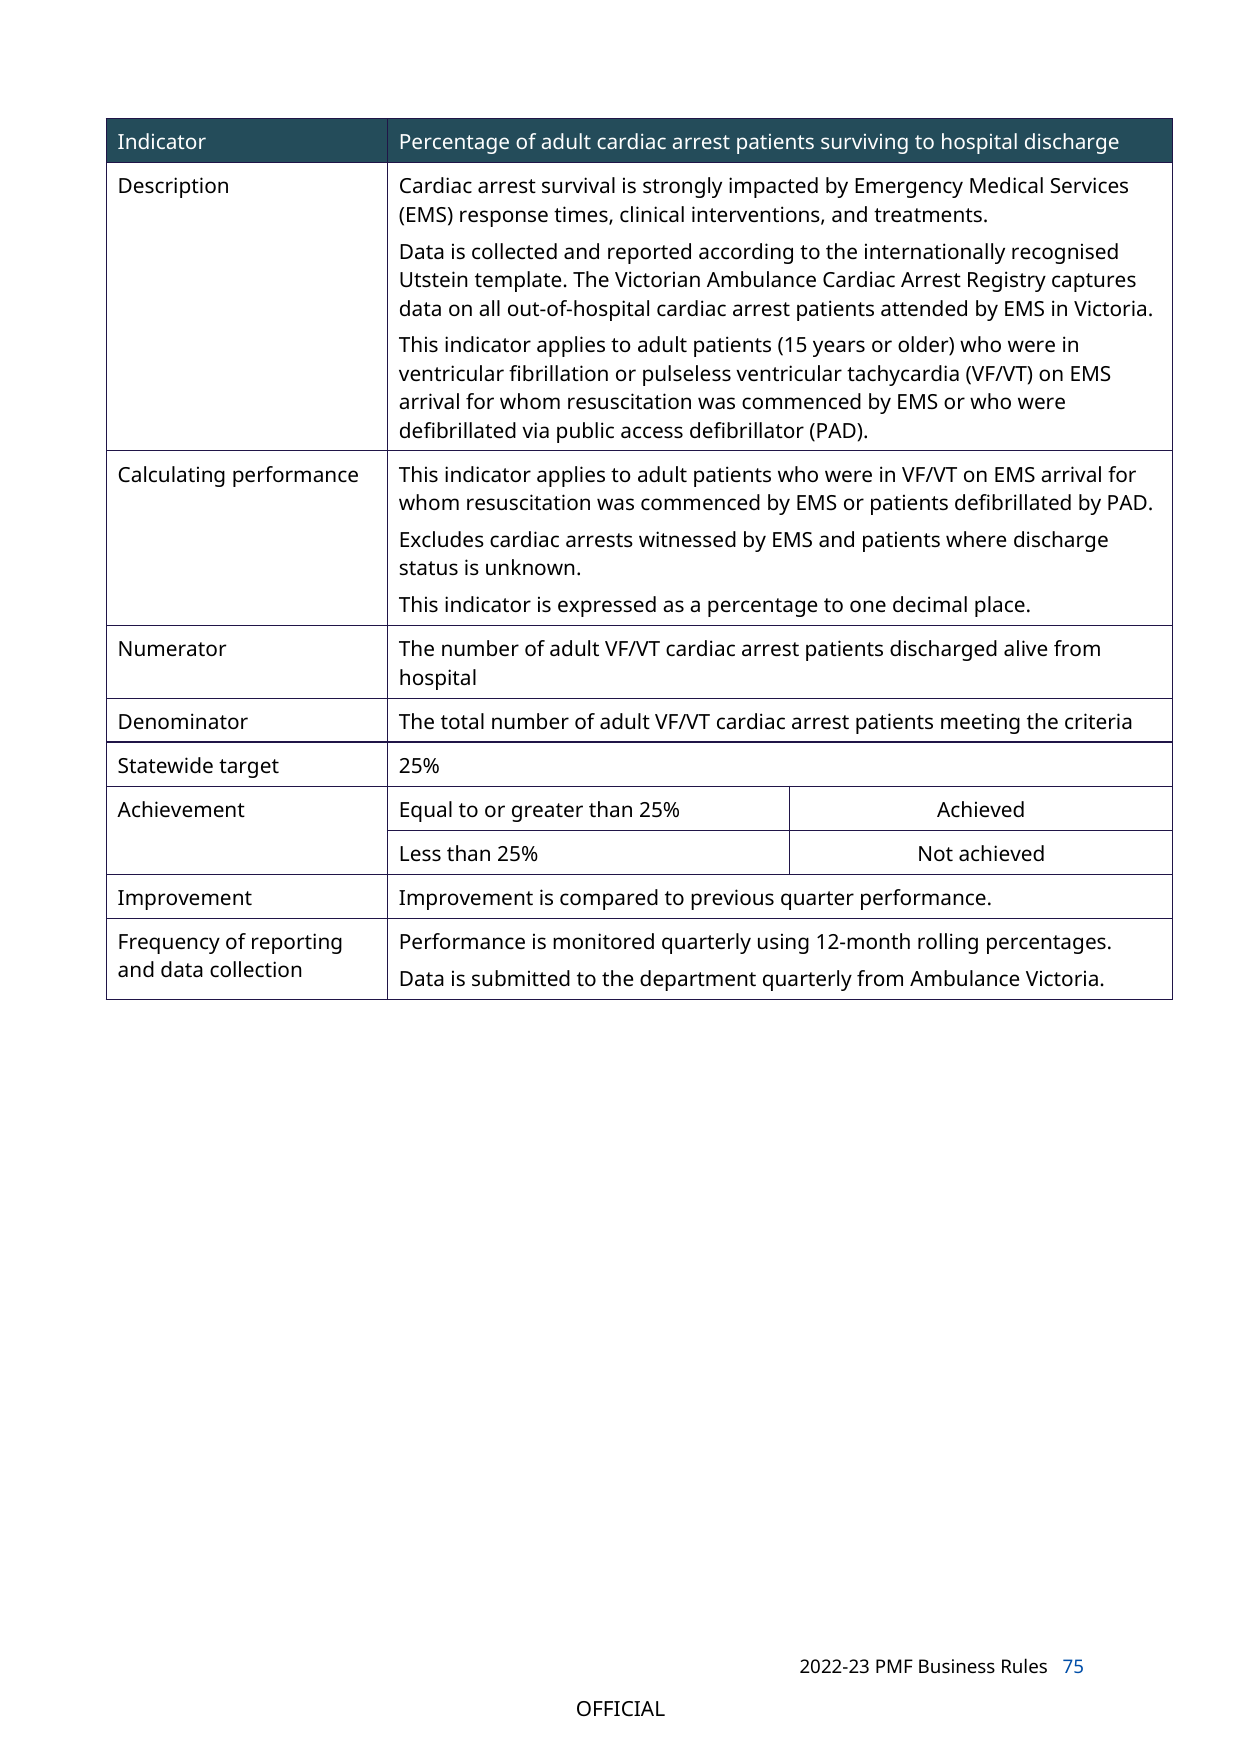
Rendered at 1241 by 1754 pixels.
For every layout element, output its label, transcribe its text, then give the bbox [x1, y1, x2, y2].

table_cell Performance is monitored quarterly using 12-month rolling percentages. Data is submitted to the department quarterly from Ambulance Victoria. [388, 919, 1172, 998]
table_cell Statewide target [107, 743, 387, 786]
table_header Indicator [107, 119, 387, 162]
table_cell Achieved [790, 787, 1172, 829]
table_cell Not achieved [790, 831, 1172, 874]
table_cell Calculating performance [107, 451, 387, 625]
table_cell Equal to or greater than 25% [388, 787, 789, 829]
table_cell Achievement [107, 787, 387, 874]
table_cell Frequency of reporting and data collection [107, 919, 387, 998]
table_cell Improvement is compared to previous quarter performance. [388, 875, 1172, 918]
table_cell Denominator [107, 699, 387, 741]
table_cell Numerator [107, 626, 387, 697]
table_cell Description [107, 163, 387, 450]
table_cell 25% [388, 743, 1172, 786]
table_cell Cardiac arrest survival is strongly impacted by Emergency Medical Services (EMS) response times, clinical interventions, and treatments. Data is collected and reported according to the internationally recognised Utstein template. The Victorian Ambulance Cardiac Arrest Registry captures data on all out-of-hospital cardiac arrest patients attended by EMS in Victoria. This indicator applies to adult patients (15 years or older) who were in ventricular fibrillation or pulseless ventricular tachycardia (VF/VT) on EMS arrival for whom resuscitation was commenced by EMS or who were defibrillated via public access defibrillator (PAD). [388, 163, 1172, 450]
table_cell Less than 25% [388, 831, 789, 874]
table_cell This indicator applies to adult patients who were in VF/VT on EMS arrival for whom resuscitation was commenced by EMS or patients defibrillated by PAD. Excludes cardiac arrests witnessed by EMS and patients where discharge status is unknown. This indicator is expressed as a percentage to one decimal place. [388, 451, 1172, 625]
table_cell Improvement [107, 875, 387, 918]
table_cell The total number of adult VF/VT cardiac arrest patients meeting the criteria [388, 699, 1172, 741]
table_header Percentage of adult cardiac arrest patients surviving to hospital discharge [388, 119, 1172, 162]
table_cell The number of adult VF/VT cardiac arrest patients discharged alive from hospital [388, 626, 1172, 697]
